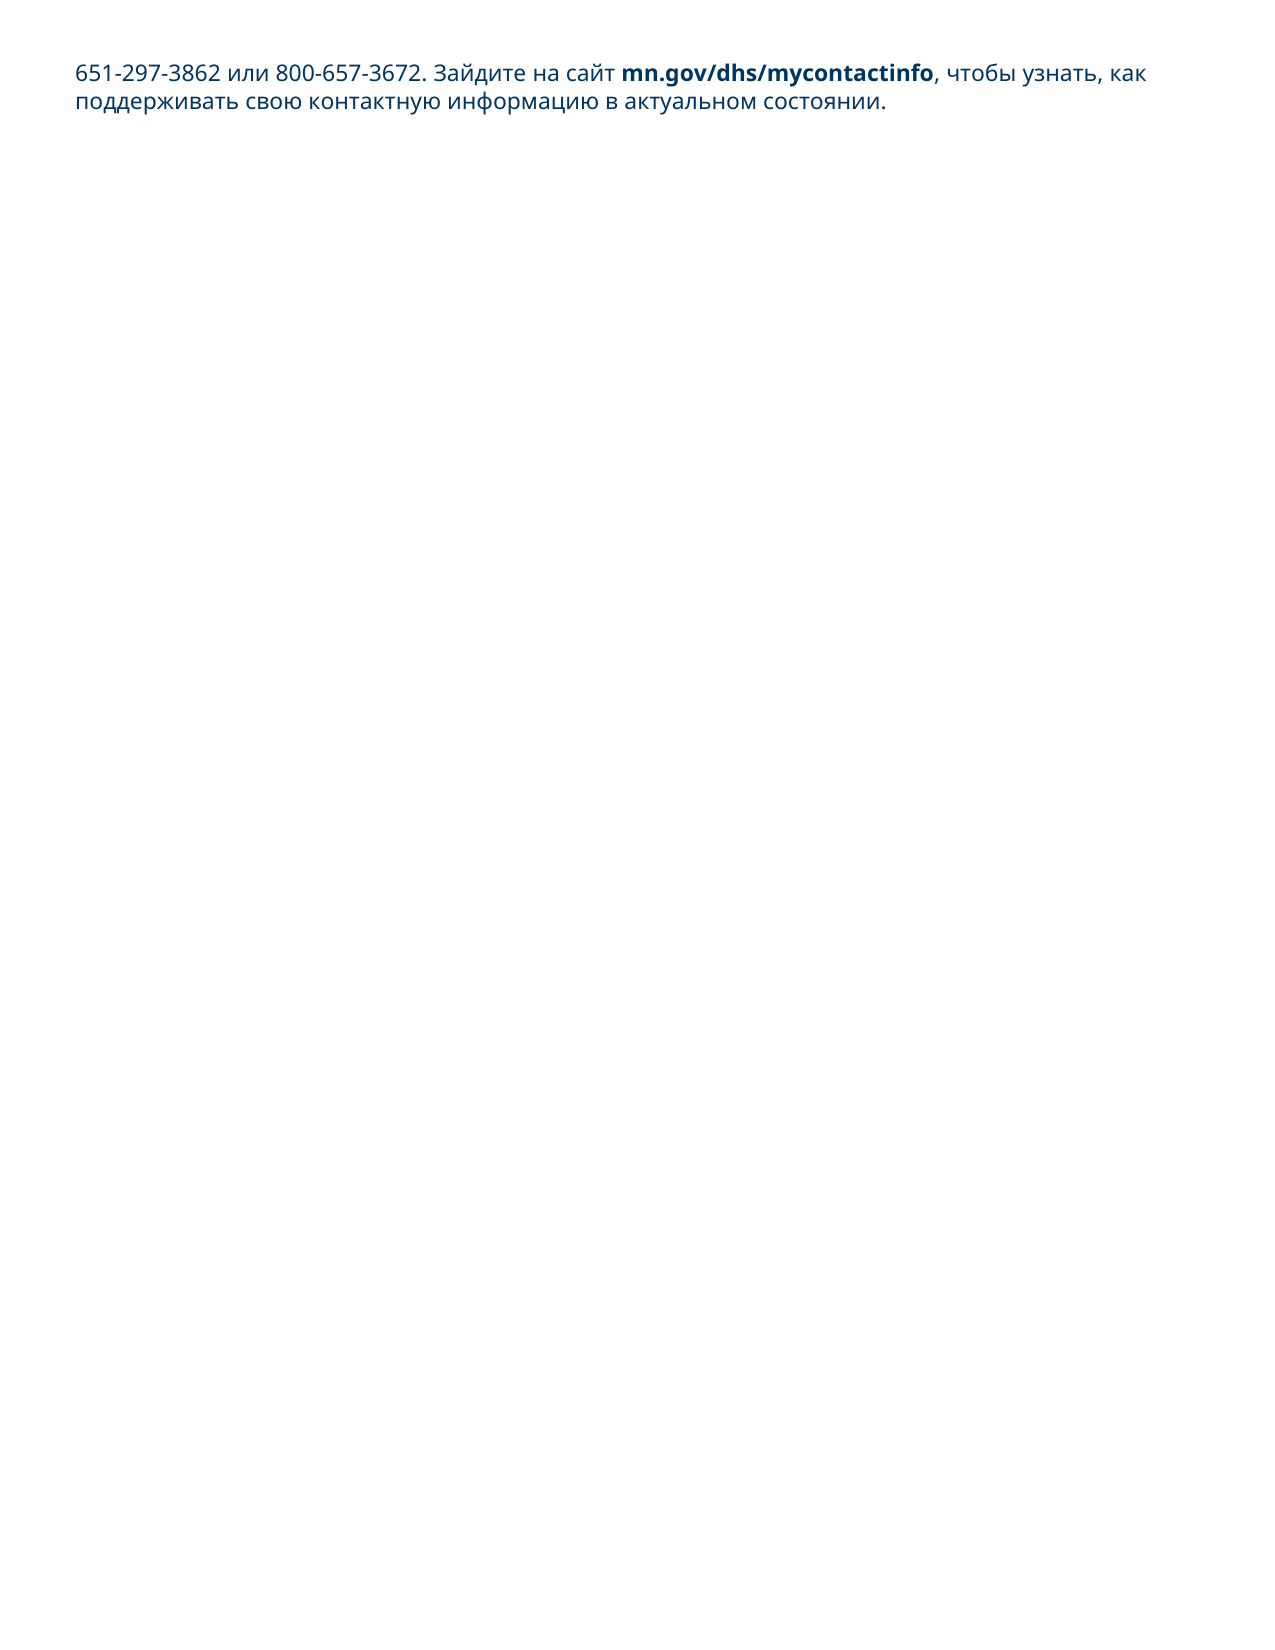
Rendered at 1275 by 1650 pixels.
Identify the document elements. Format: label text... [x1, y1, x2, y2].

text 651-297-3862 или 800-657-3672. Зайдите на сайт mn.gov/dhs/mycontactinfo, чтобы узнать, как поддерживать свою контактную информацию в актуальном состоянии. [75, 58, 1210, 116]
